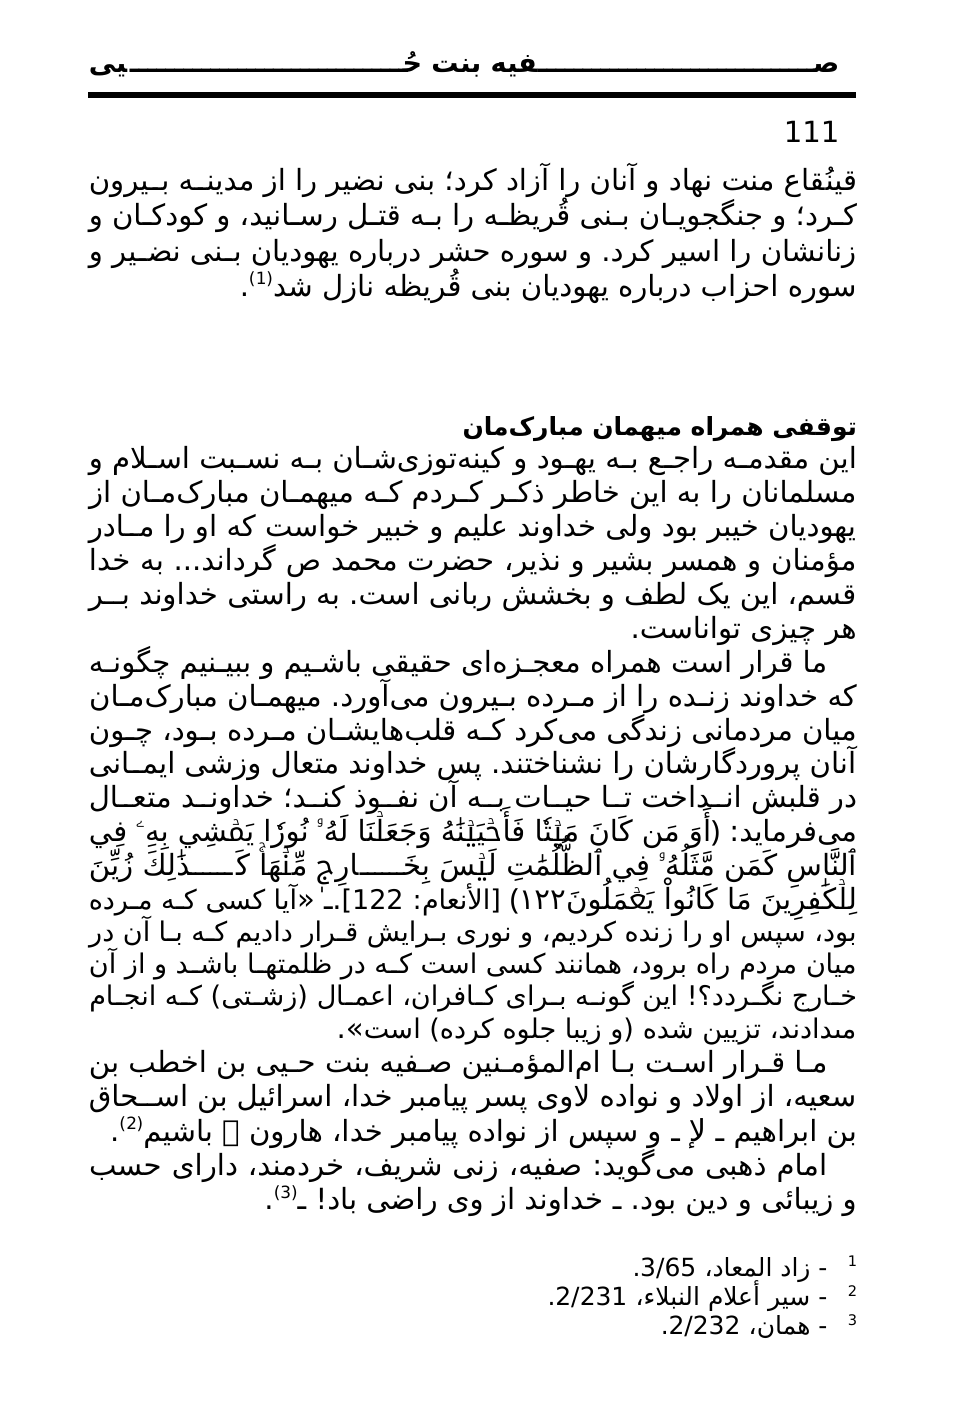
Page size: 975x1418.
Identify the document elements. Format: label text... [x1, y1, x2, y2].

text این مقدمه راجع به یهود و کینه‌توزی‌شان به نسبت اسلام و مسلمانان را به این خاطر ذکر کردم که میهمان مبارک‌مان از یهودیان خیبر بود ولی خداوند علیم و خبیر خواست که او را مادر مؤمنان و همسر بشیر و نذیر، حضرت محمد ص گرداند... به خدا قسم، این یک لطف و بخشش ربانی است. به راستی خداوند بر هر چیزی تواناست. [89, 441, 857, 645]
text امام ذهبی می‌گوید: صفیه، زنی شریف، خردمند، دارای حسب و زیبائی و دین بود. ـ خداوند از وی راضی باد! ـ(). [89, 1148, 857, 1216]
text ما قرار است با ام‌المؤمنین صفیه بنت حیی بن اخطب بن سعیه، از اولاد و نواده لاوی پسر پیامبر خدا، اسرائیل بن اسحاق بن ابراهیم ـ ﻹ ـ و سپس از نواده پیامبر خدا، هارون باشیم(). [89, 1045, 857, 1148]
text توقفی همراه میهمان مبارک‌مان [89, 412, 857, 441]
text ما قرار است همراه معجزه‌ای حقیقی باشیم و ببینیم چگونه که خداوند زنده را از مرده بیرون می‌آورد. میهمان مبارک‌مان میان مردمانی زندگی می‌کرد که قلب‌هایشان مرده بود، چون آنان پروردگارشان را نشناختند. پس خداوند متعال وزشی ایمانی در قلبش انداخت تا حیات به آن نفوذ کند؛ خداوند متعال می‌فرماید: ﴿أَوَ مَن كَانَ مَيۡتٗا فَأَحۡيَيۡنَٰهُ وَجَعَلۡنَا لَهُۥ نُورٗا يَمۡشِي بِهِۦ فِي ٱلنَّاسِ كَمَن مَّثَلُهُۥ فِي ٱلظُّلُمَٰتِ لَيۡسَ بِخَارِجٖ مِّنۡهَاۚ كَذَٰلِكَ زُيِّنَ لِلۡكَٰفِرِينَ مَا كَانُواْ يَعۡمَلُونَ١٢٢﴾ [الأنعام: 122]. «آیا کسى که مرده بود، سپس او را زنده کردیم، و نورى برایش قرار دادیم که با آن در میان مردم راه برود، همانند کسى است که در ظلمتها باشد و از آن خارج نگردد؟! این گونه براى کافران، اعمال (زشتى) که انجام مى‏دادند، تزیین شده (و زیبا جلوه کرده) است». [89, 645, 857, 1045]
